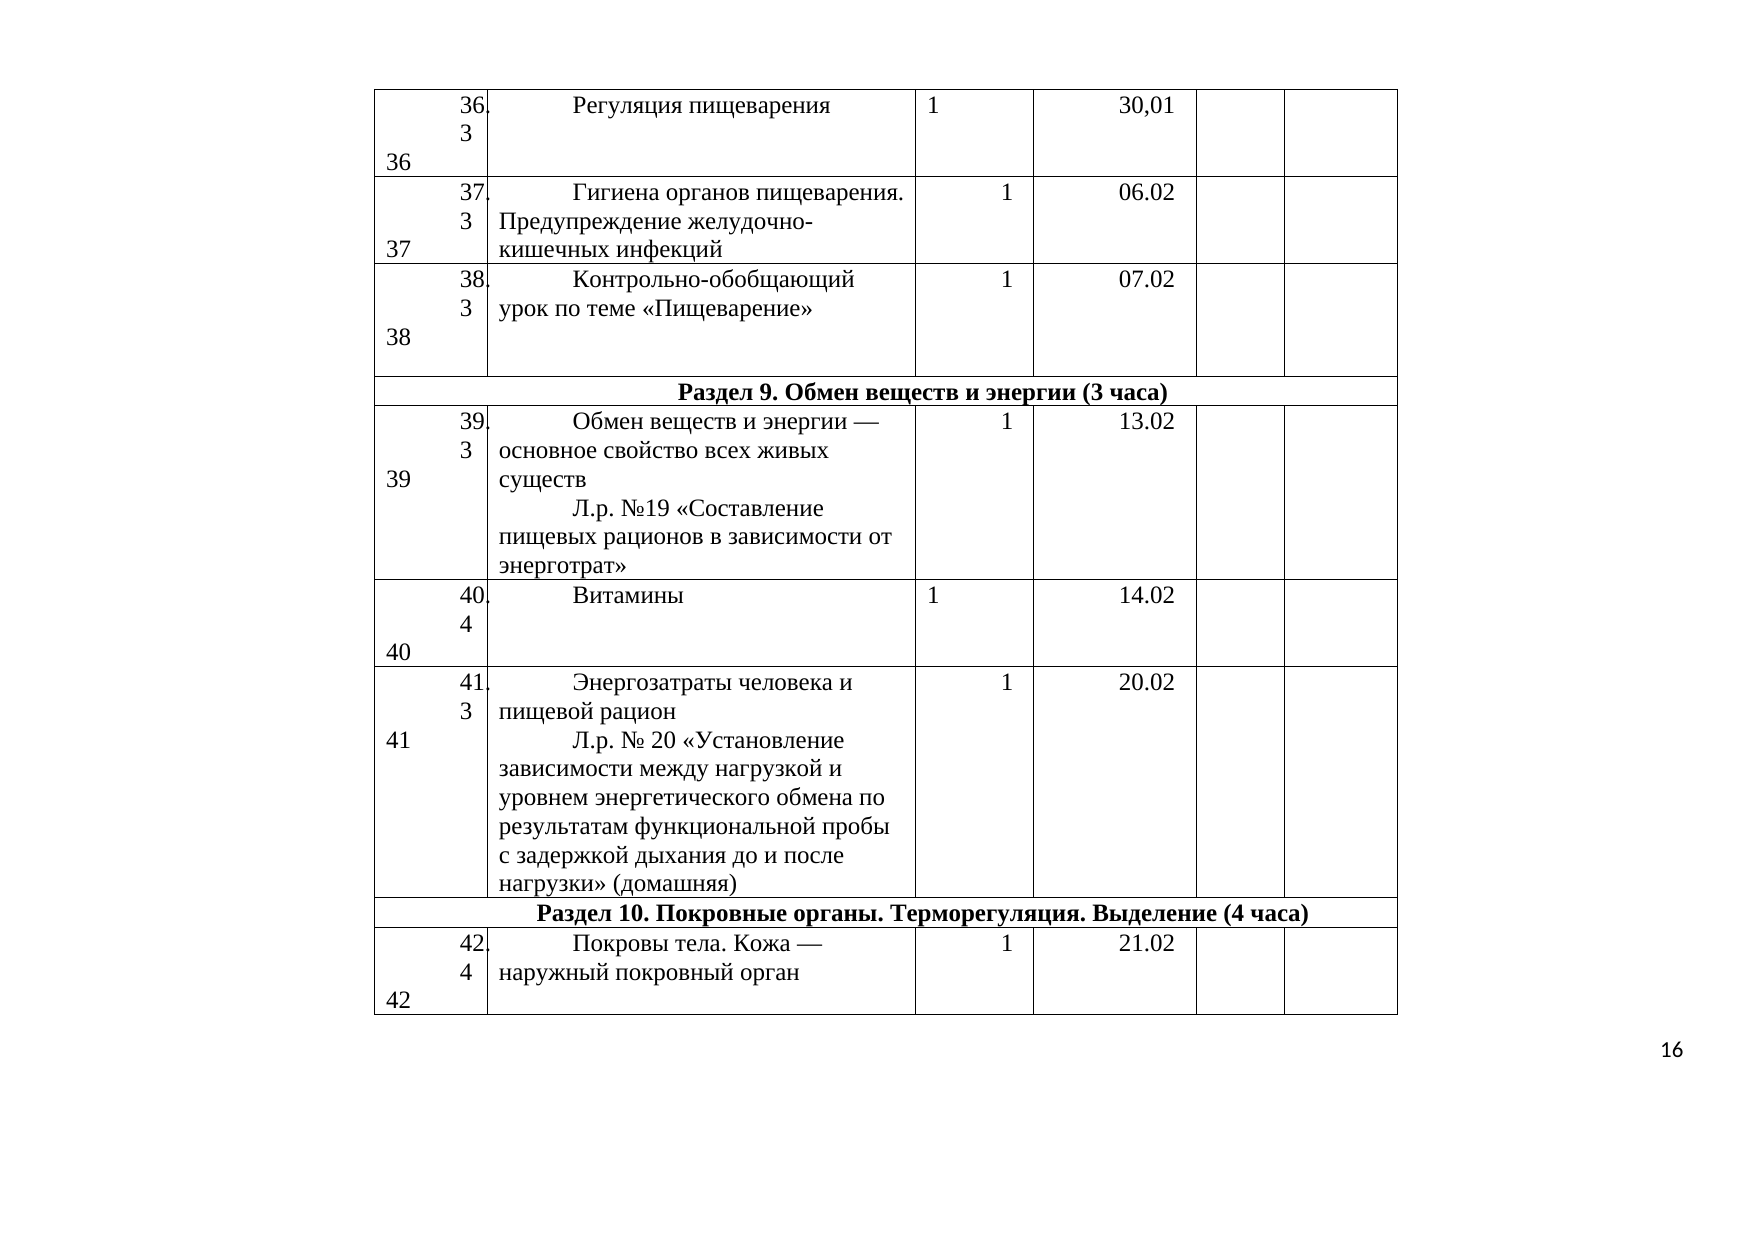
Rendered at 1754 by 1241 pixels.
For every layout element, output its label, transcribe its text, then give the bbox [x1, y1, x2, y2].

table_cell 1 [916, 90, 1033, 176]
table_cell 341 [375, 667, 487, 897]
table_cell 07.02 [1034, 264, 1196, 376]
table_cell [1285, 177, 1397, 263]
table_cell [1197, 90, 1284, 176]
table_cell 1 [916, 406, 1033, 579]
table_cell 337 [375, 177, 487, 263]
table_cell [1285, 90, 1397, 176]
table_cell [1197, 406, 1284, 579]
table_cell Гигиена органов пищеварения. Предупреждение желудочно-кишечных инфекций [488, 177, 915, 263]
table_cell [1197, 264, 1284, 376]
table_cell 339 [375, 406, 487, 579]
table_cell [1197, 667, 1284, 897]
table_cell [1285, 928, 1397, 1014]
table_cell Раздел 9. Обмен веществ и энергии (3 часа) [375, 377, 1397, 405]
table_cell Раздел 10. Покровные органы. Терморегуляция. Выделение (4 часа) [375, 898, 1397, 927]
table_cell Витамины [488, 580, 915, 666]
table_cell Контрольно-обобщающий урок по теме «Пищеварение» [488, 264, 915, 376]
table_cell [1285, 406, 1397, 579]
table_cell Обмен веществ и энергии — основное свойство всех живых существ Л.р. №19 «Составление пищевых рационов в зависимости от энерготрат» [488, 406, 915, 579]
table_cell 06.02 [1034, 177, 1196, 263]
table_cell 1 [916, 928, 1033, 1014]
table_cell 1 [916, 667, 1033, 897]
table_cell [1197, 580, 1284, 666]
table_cell Покровы тела. Кожа — наружный покровный орган [488, 928, 915, 1014]
table_cell [1285, 667, 1397, 897]
table_cell 1 [916, 264, 1033, 376]
table_cell 336 [375, 90, 487, 176]
table_cell 21.02 [1034, 928, 1196, 1014]
table_cell [1197, 928, 1284, 1014]
table_cell 338 [375, 264, 487, 376]
table_cell 30,01 [1034, 90, 1196, 176]
table_cell Энергозатраты человека и пищевой рацион Л.р. № 20 «Установление зависимости между нагрузкой и уровнем энергетического обмена по результатам функциональной пробы с задержкой дыхания до и после нагрузки» (домашняя) [488, 667, 915, 897]
table_cell Регуляция пищеварения [488, 90, 915, 176]
table_cell 442 [375, 928, 487, 1014]
table_cell 1 [916, 580, 1033, 666]
table_cell 440 [375, 580, 487, 666]
table_cell [1285, 264, 1397, 376]
table_cell 13.02 [1034, 406, 1196, 579]
table_cell [1197, 177, 1284, 263]
table_cell 1 [916, 177, 1033, 263]
table_cell 20.02 [1034, 667, 1196, 897]
table_cell [1285, 580, 1397, 666]
table_cell 14.02 [1034, 580, 1196, 666]
